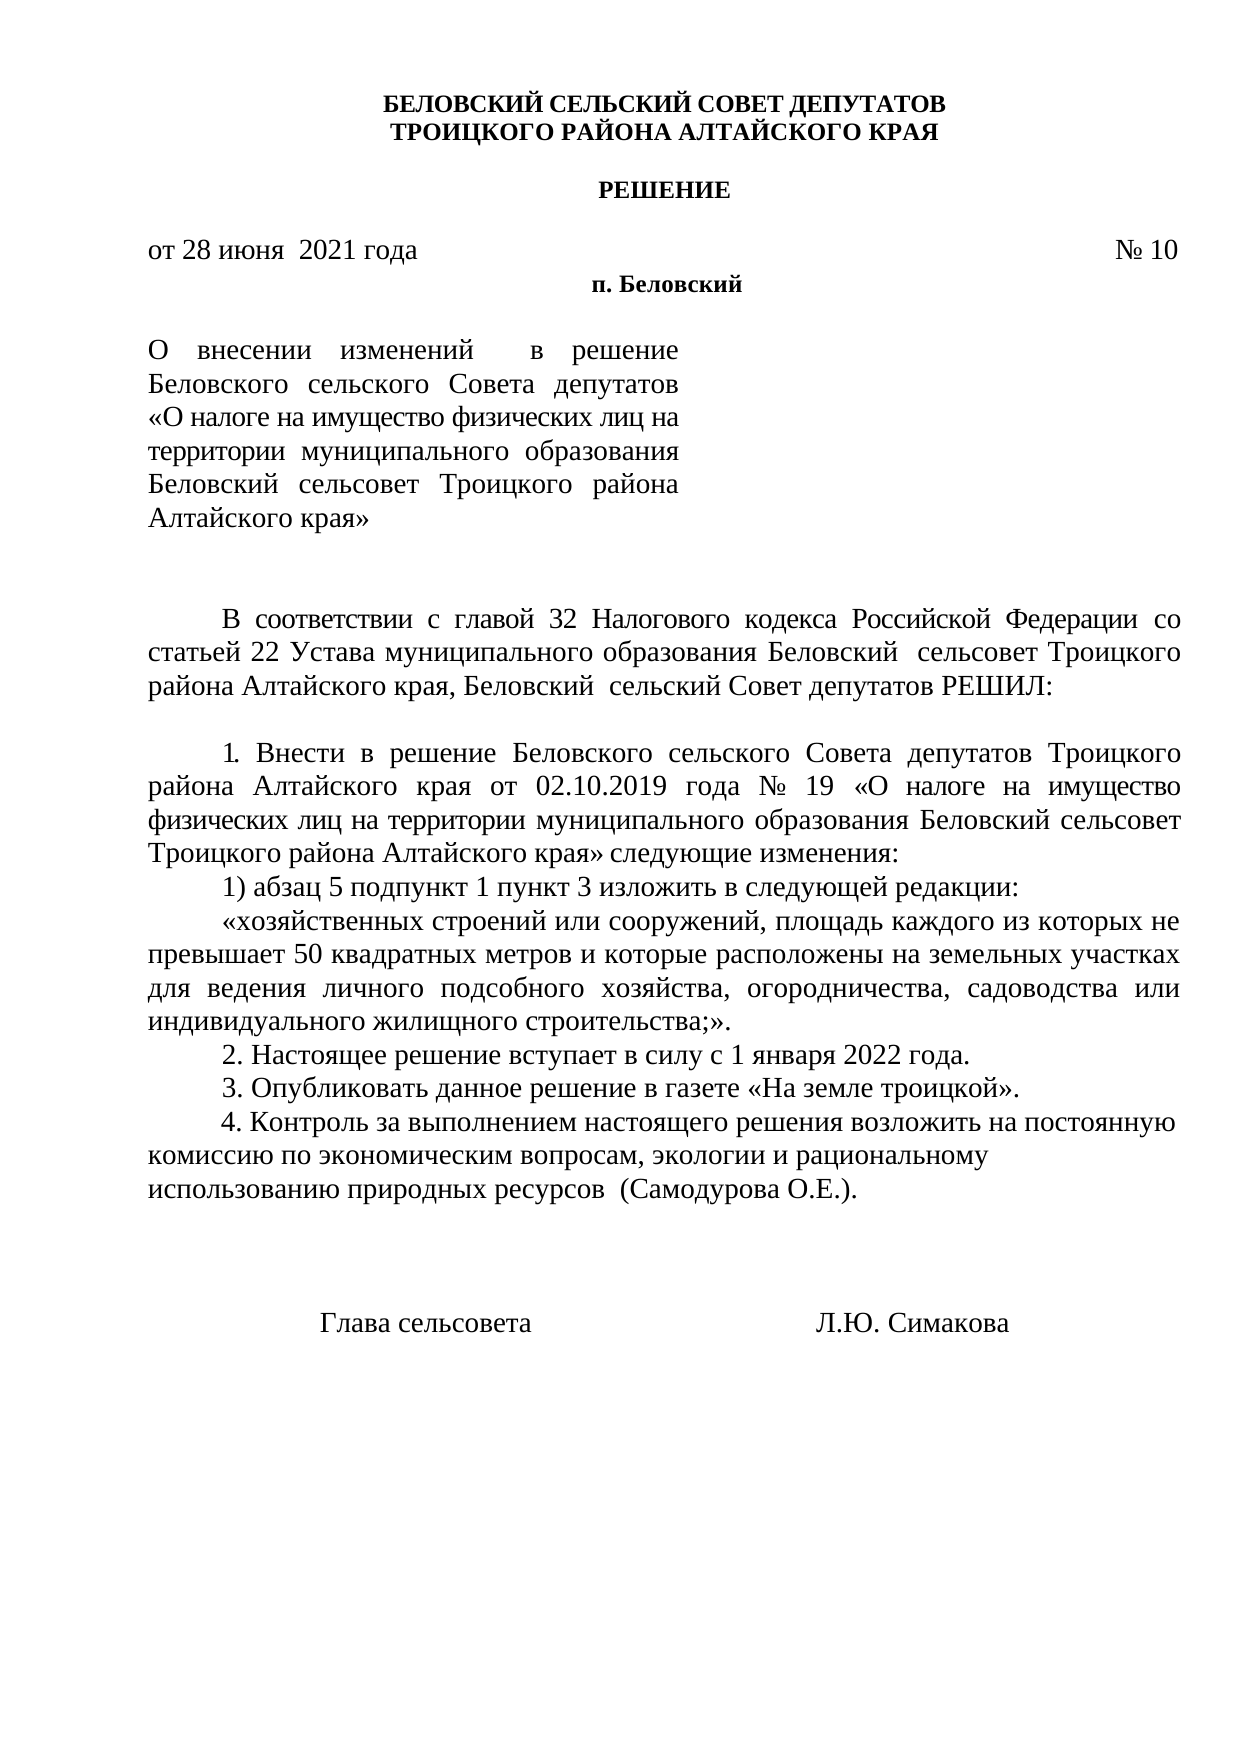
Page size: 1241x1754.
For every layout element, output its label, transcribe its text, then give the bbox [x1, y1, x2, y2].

text 3. Опубликовать данное решение в газете «На земле троицкой». [148, 1070, 1181, 1104]
text п. Беловский [153, 266, 1181, 299]
text 1) абзац 5 подпункт 1 пункт 3 изложить в следующей редакции: [148, 869, 1181, 903]
text «хозяйственных строений или сооружений, площадь каждого из которых не превышает 50 квадратных метров и которые расположены на земельных участках для ведения личного подсобного хозяйства, огородничества, садоводства или индивидуального жилищного строительства;». [148, 903, 1181, 1037]
text РЕШЕНИЕ [148, 175, 1181, 204]
text О внесении изменений в решение Беловского сельского Совета депутатов «О налоге на имущество физических лиц на территории муниципального образования Беловский сельсовет Троицкого района Алтайского края» [148, 332, 679, 534]
text 4. Контроль за выполнением настоящего решения возложить на постоянную комиссию по экономическим вопросам, экологии и рациональному использованию природных ресурсов (Самодурова О.Е.). [148, 1104, 1181, 1204]
text 1. Внести в решение Беловского сельского Совета депутатов Троицкого района Алтайского края от 02.10.2019 года № 19 «О налоге на имущество физических лиц на территории муниципального образования Беловский сельсовет Троицкого района Алтайского края» следующие изменения: [148, 735, 1181, 869]
text В соответствии с главой 32 Налогового кодекса Российской Федерации со статьей 22 Устава муниципального образования Беловский сельсовет Троицкого района Алтайского края, Беловский сельский Совет депутатов РЕШИЛ: [148, 601, 1181, 701]
text БЕЛОвский сельский Совет депутатов [148, 89, 1181, 117]
text Глава сельсовета Л.Ю. Симакова [148, 1305, 1181, 1339]
text Троицкого района Алтайского края [148, 117, 1181, 146]
text 2. Настоящее решение вступает в силу с 1 января 2022 года. [148, 1037, 1181, 1070]
text от 28 июня 2021 года № 10 [148, 232, 1181, 266]
